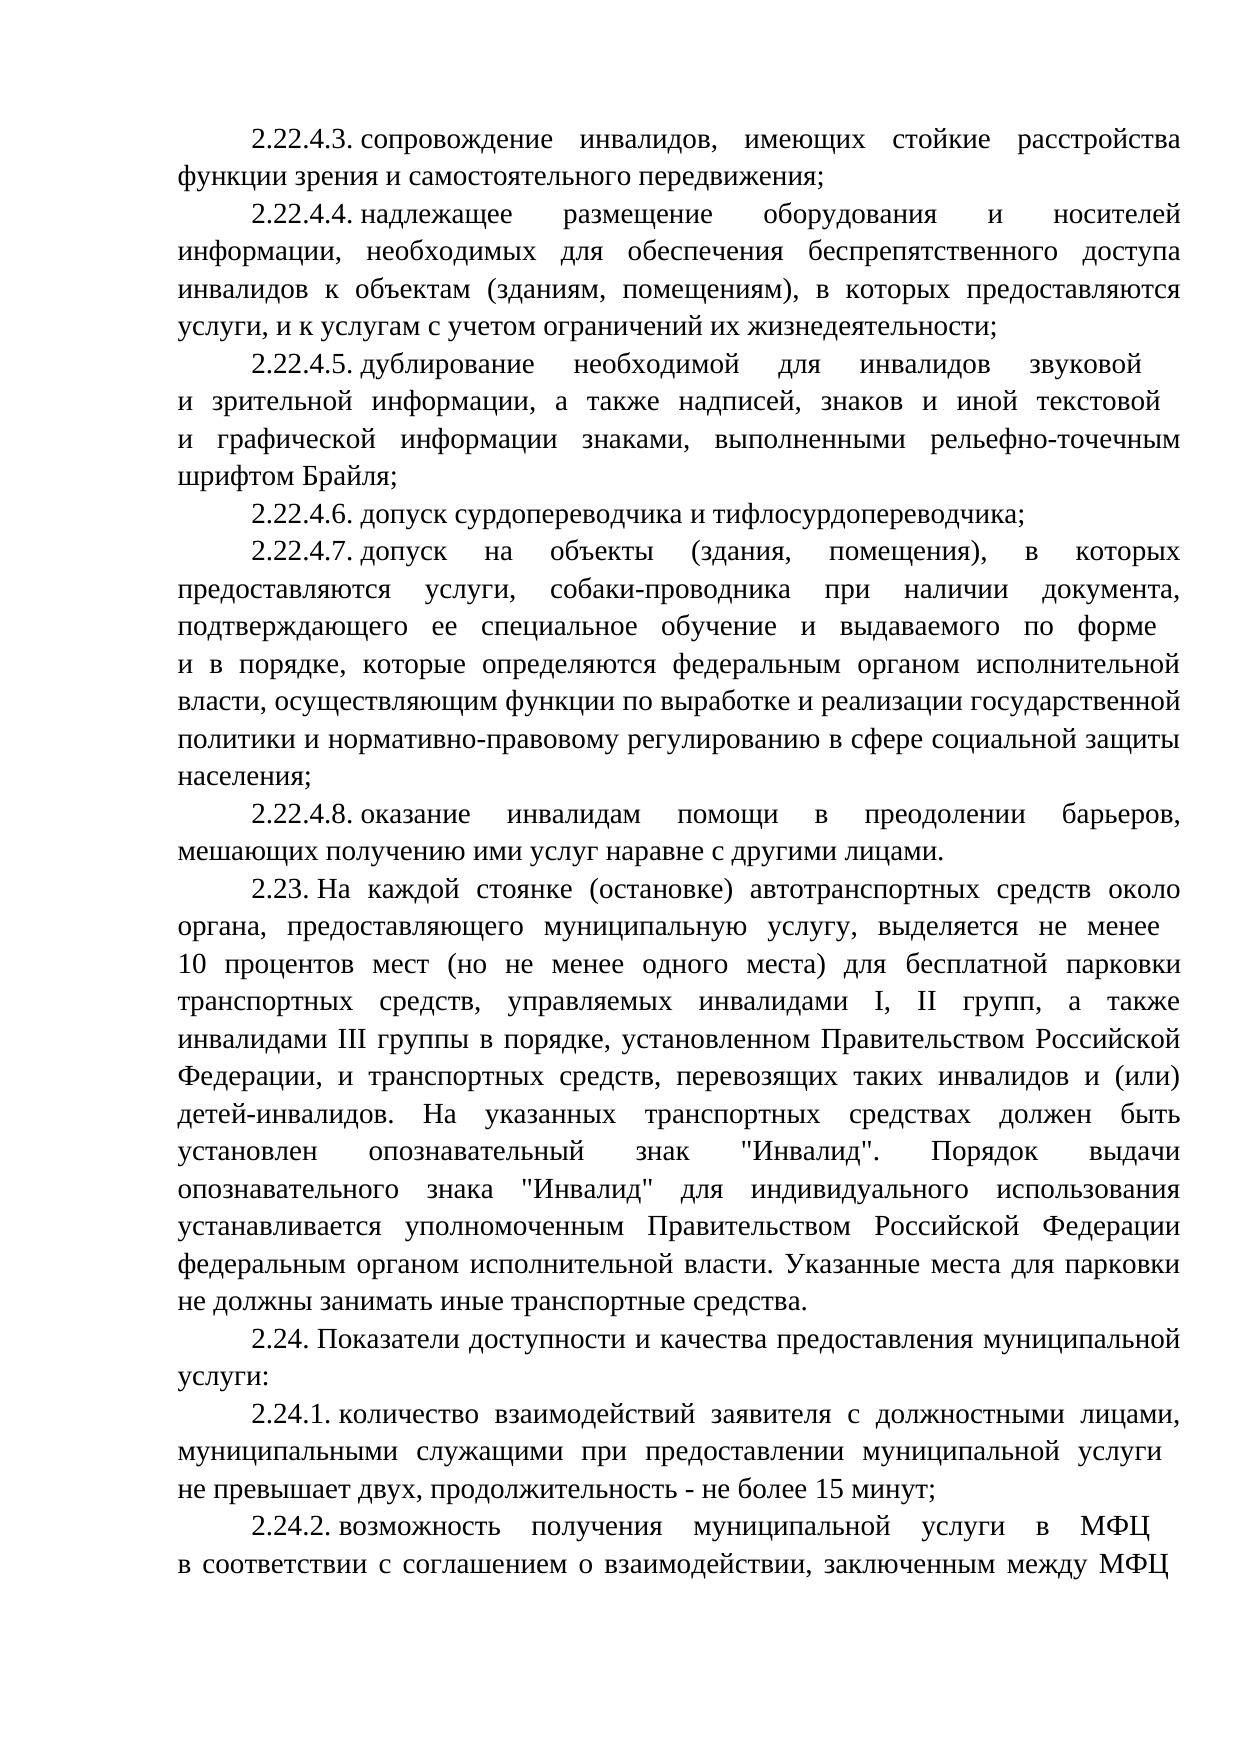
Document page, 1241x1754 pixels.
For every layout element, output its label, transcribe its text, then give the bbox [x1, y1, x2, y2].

text 2.22.4.6. допуск сурдопереводчика и тифлосурдопереводчика; [177, 493, 1181, 531]
text 2.23. На каждой стоянке (остановке) автотранспортных средств около органа, предоставляющего муниципальную услугу, выделяется не менее 10 процентов мест (но не менее одного места) для бесплатной парковки транспортных средств, управляемых инвалидами I, II групп, а также инвалидами III группы в порядке, установленном Правительством Российской Федерации, и транспортных средств, перевозящих таких инвалидов и (или) детей-инвалидов. На указанных транспортных средствах должен быть установлен опознавательный знак "Инвалид". Порядок выдачи опознавательного знака "Инвалид" для индивидуального использования устанавливается уполномоченным Правительством Российской Федерации федеральным органом исполнительной власти. Указанные места для парковки не должны занимать иные транспортные средства. [177, 868, 1181, 1318]
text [177, 1506, 1181, 1581]
text 2.22.4.7. допуск на объекты (здания, помещения), в которых предоставляются услуги, собаки-проводника при наличии документа, подтверждающего ее специальное обучение и выдаваемого по форме и в порядке, которые определяются федеральным органом исполнительной власти, осуществляющим функции по выработке и реализации государственной политики и нормативно-правовому регулированию в сфере социальной защиты населения; [177, 531, 1181, 793]
text 2.22.4.5. дублирование необходимой для инвалидов звуковой и зрительной информации, а также надписей, знаков и иной текстовой и графической информации знаками, выполненными рельефно-точечным шрифтом Брайля; [177, 343, 1181, 493]
text 2.22.4.3. сопровождение инвалидов, имеющих стойкие расстройства функции зрения и самостоятельного передвижения; [177, 118, 1181, 193]
text 2.22.4.4. надлежащее размещение оборудования и носителей информации, необходимых для обеспечения беспрепятственного доступа инвалидов к объектам (зданиям, помещениям), в которых предоставляются услуги, и к услугам с учетом ограничений их жизнедеятельности; [177, 193, 1181, 343]
text 2.22.4.8. оказание инвалидам помощи в преодолении барьеров, мешающих получению ими услуг наравне с другими лицами. [177, 793, 1181, 868]
text 2.24. Показатели доступности и качества предоставления муниципальной услуги: [177, 1318, 1181, 1393]
text 2.24.1. количество взаимодействий заявителя с должностными лицами, муниципальными служащими при предоставлении муниципальной услуги не превышает двух, продолжительность - не более 15 минут; [177, 1393, 1181, 1506]
